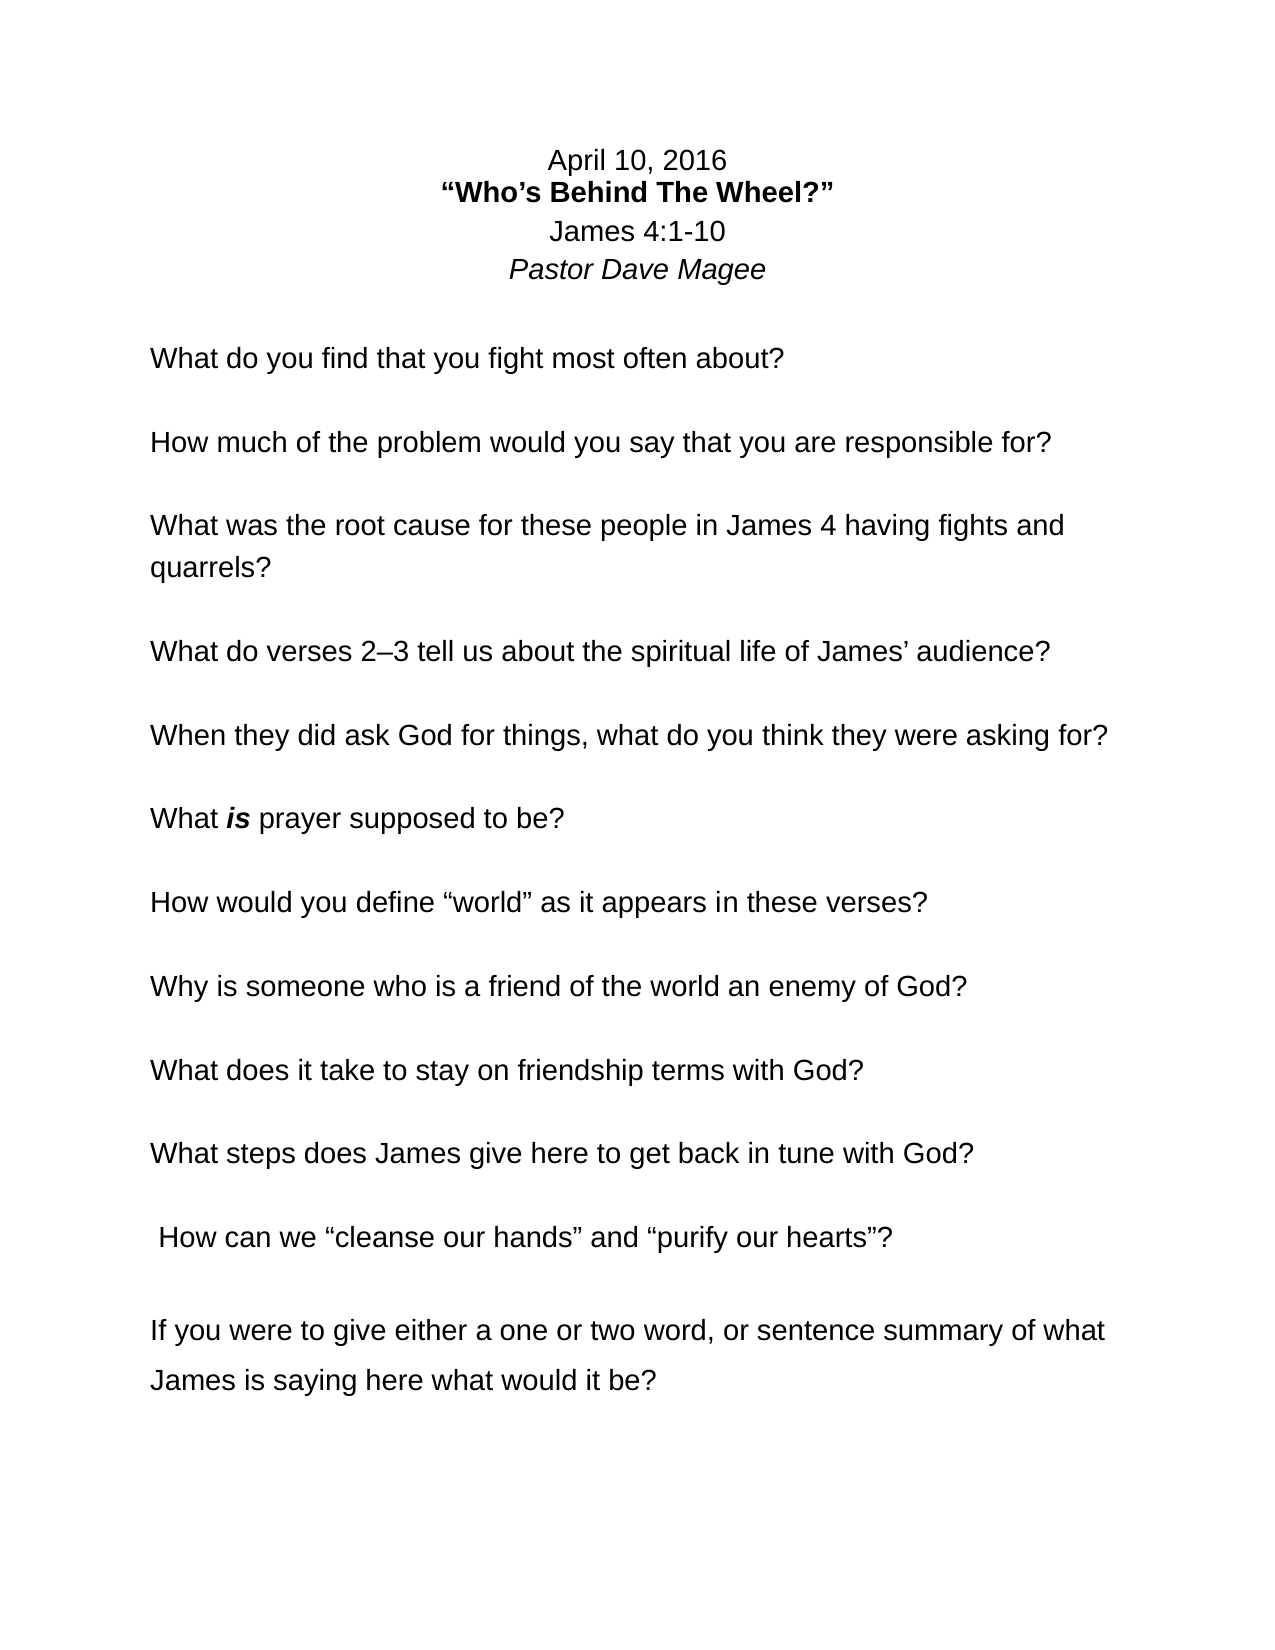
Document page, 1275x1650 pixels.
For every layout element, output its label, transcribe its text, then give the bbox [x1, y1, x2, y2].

text Pastor Dave Magee [150, 252, 1125, 286]
text What steps does James give here to get back in tune with God? [150, 1137, 1125, 1170]
text How much of the problem would you say that you are responsible for? [150, 425, 1125, 458]
text If you were to give either a one or two word, or sentence summary of what James is saying here what would it be? [150, 1312, 1125, 1396]
text What do verses 2–3 tell us about the spiritual life of James’ audience? [150, 634, 1125, 668]
text April 10, 2016 [150, 150, 1125, 175]
text What do you find that you fight most often about? [150, 341, 1125, 374]
text What does it take to stay on friendship terms with God? [150, 1053, 1125, 1086]
text How can we “cleanse our hands” and “purify our hearts”? [150, 1220, 1125, 1254]
text When they did ask God for things, what do you think they were asking for? [150, 718, 1125, 751]
text Why is someone who is a friend of the world an enemy of God? [150, 969, 1125, 1003]
text What is prayer supposed to be? [150, 802, 1125, 835]
text “Who’s Behind The Wheel?” [150, 175, 1125, 209]
text What was the root cause for these people in James 4 having fights and quarrels? [150, 508, 1125, 584]
text How would you define “world” as it appears in these verses? [150, 885, 1125, 919]
text James 4:1-10 [150, 214, 1125, 247]
